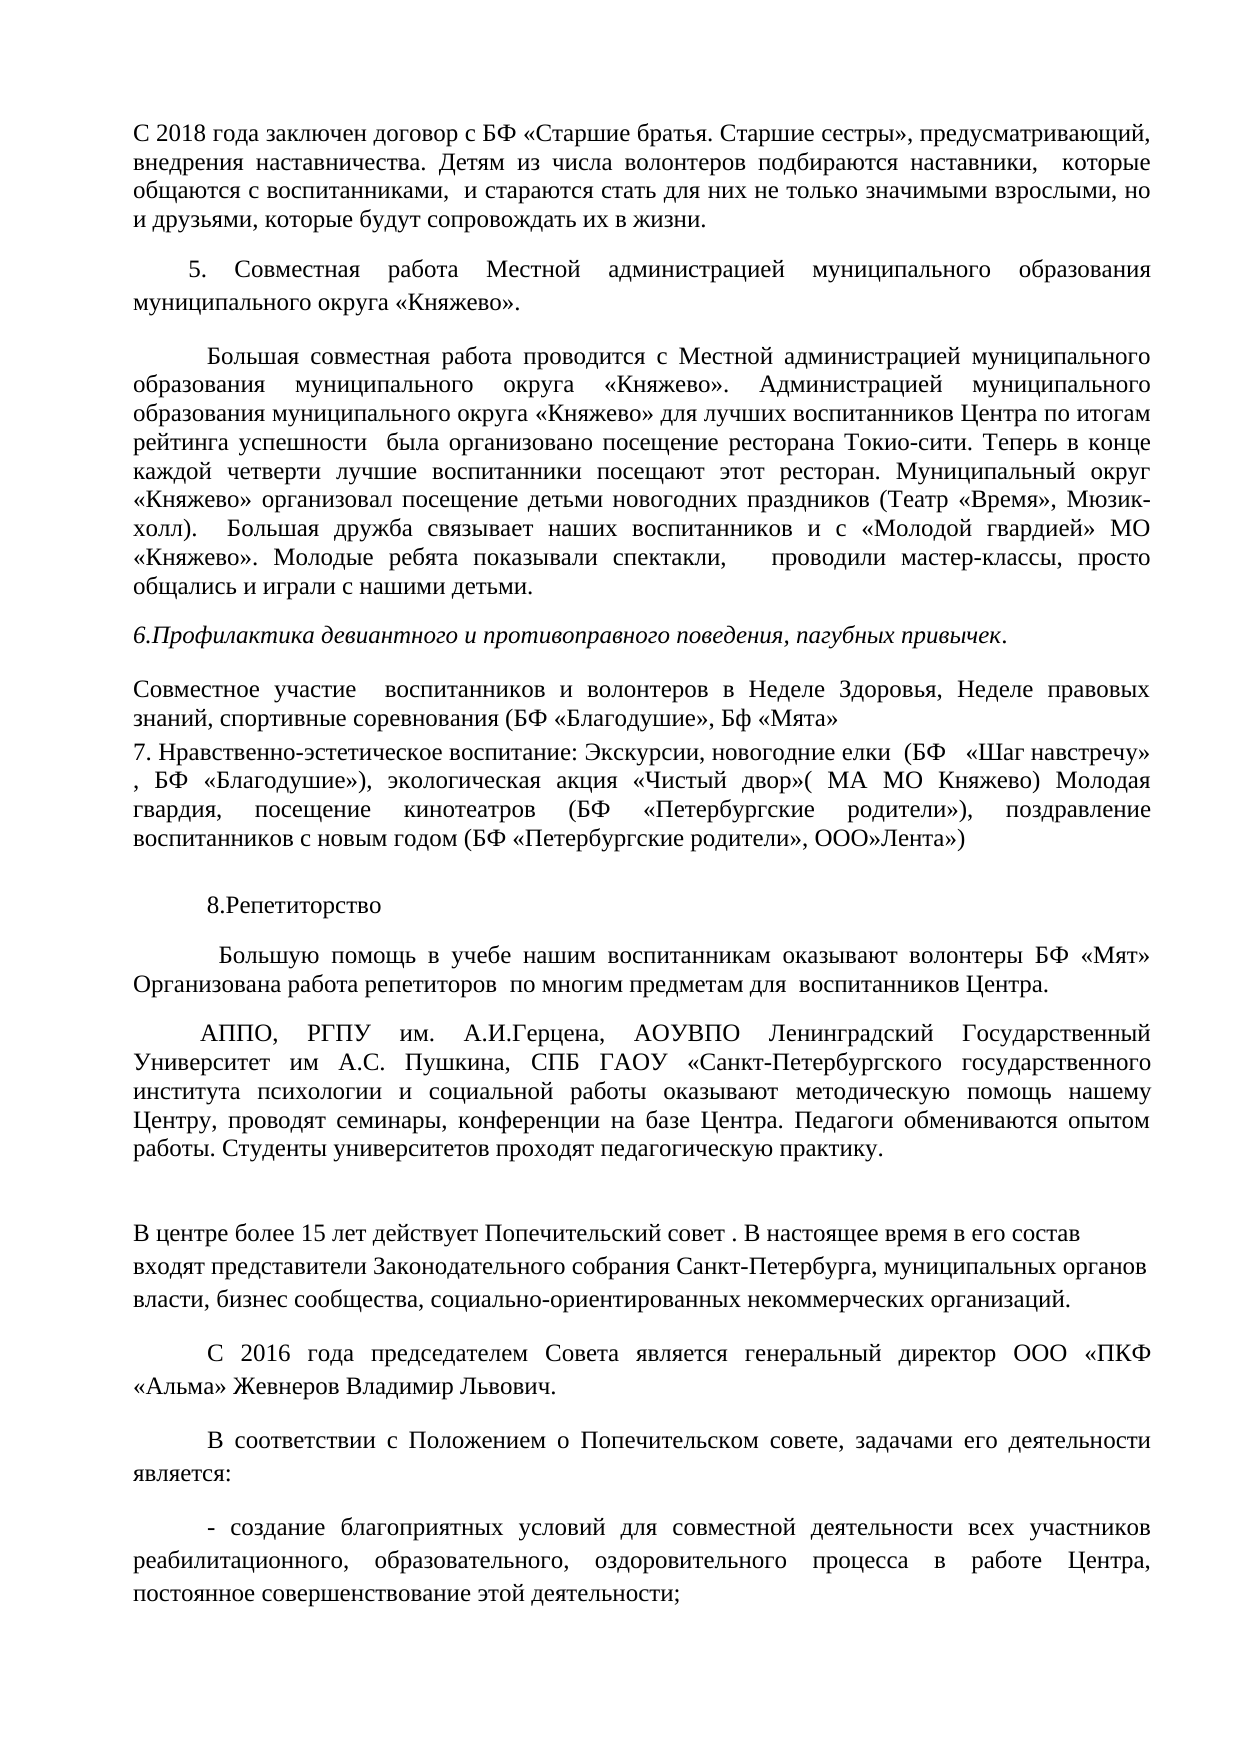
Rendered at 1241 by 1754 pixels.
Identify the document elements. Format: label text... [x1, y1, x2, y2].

text 7. Нравственно-эстетическое воспитание: Экскурсии, новогодние елки (БФ «Шаг навстречу» , БФ «Благодушие»), экологическая акция «Чистый двор»( МА МО Княжево) Молодая гвардия, посещение кинотеатров (БФ «Петербургские родители»), поздравление воспитанников с новым годом (БФ «Петербургские родители», ООО»Лента») [133, 737, 1152, 852]
text 6.Профилактика девиантного и противоправного поведения, пагубных привычек. [133, 620, 1152, 649]
text В соответствии с Положением о Попечительском совете, задачами его деятельности является: [133, 1425, 1152, 1487]
text В центре более 15 лет действует Попечительский совет . В настоящее время в его состав входят представители Законодательного собрания Санкт-Петербурга, муниципальных органов власти, бизнес сообщества, социально-ориентированных некоммерческих организаций. [133, 1218, 1152, 1313]
text 8.Репетиторство [133, 891, 1152, 919]
text АППО, РГПУ им. А.И.Герцена, АОУВПО Ленинградский Государственный Университет им А.С. Пушкина, СПБ ГАОУ «Санкт-Петербургского государственного института психологии и социальной работы оказывают методическую помощь нашему Центру, проводят семинары, конференции на базе Центра. Педагоги обмениваются опытом работы. Студенты университетов проходят педагогическую практику. [133, 1018, 1152, 1162]
text Совместное участие воспитанников и волонтеров в Неделе Здоровья, Неделе правовых знаний, спортивные соревнования (БФ «Благодушие», Бф «Мята» [133, 674, 1152, 732]
text - создание благоприятных условий для совместной деятельности всех участников реабилитационного, образовательного, оздоровительного процесса в работе Центра, постоянное совершенствование этой деятельности; [133, 1512, 1152, 1607]
text С 2018 года заключен договор с БФ «Старшие братья. Старшие сестры», предусматривающий, внедрения наставничества. Детям из числа волонтеров подбираются наставники, которые общаются с воспитанниками, и стараются стать для них не только значимыми взрослыми, но и друзьями, которые будут сопровождать их в жизни. [133, 118, 1152, 233]
text Большая совместная работа проводится с Местной администрацией муниципального образования муниципального округа «Княжево». Администрацией муниципального образования муниципального округа «Княжево» для лучших воспитанников Центра по итогам рейтинга успешности была организовано посещение ресторана Токио-сити. Теперь в конце каждой четверти лучшие воспитанники посещают этот ресторан. Муниципальный округ «Княжево» организовал посещение детьми новогодних праздников (Театр «Время», Мюзик-холл). Большая дружба связывает наших воспитанников и с «Молодой гвардией» МО «Княжево». Молодые ребята показывали спектакли, проводили мастер-классы, просто общались и играли с нашими детьми. [133, 341, 1152, 599]
text С 2016 года председателем Совета является генеральный директор ООО «ПКФ «Альма» Жевнеров Владимир Львович. [133, 1338, 1152, 1400]
text 5. Совместная работа Местной администрацией муниципального образования муниципального округа «Княжево». [133, 254, 1152, 316]
text Большую помощь в учебе нашим воспитанникам оказывают волонтеры БФ «Мят» Организована работа репетиторов по многим предметам для воспитанников Центра. [133, 940, 1152, 998]
